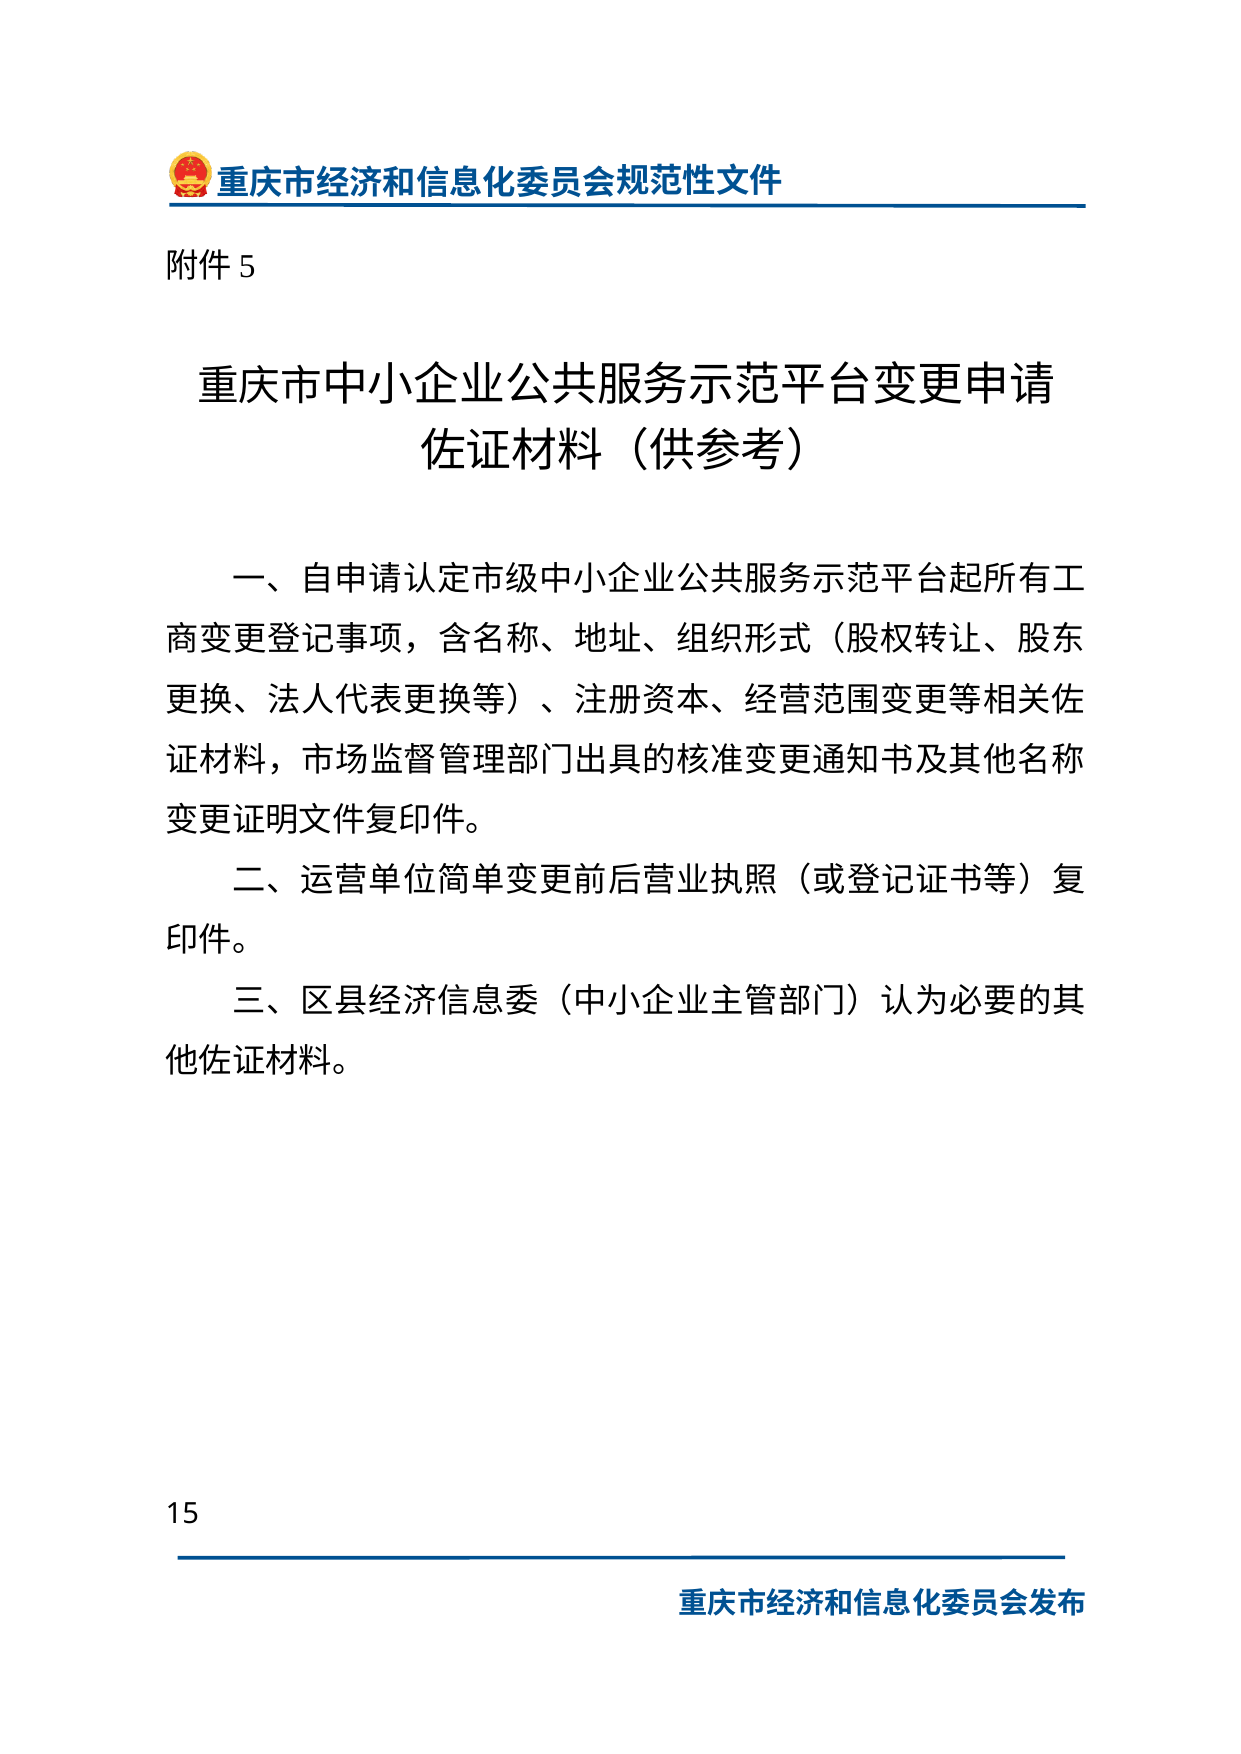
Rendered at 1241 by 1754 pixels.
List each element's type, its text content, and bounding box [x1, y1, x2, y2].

text 三、区县经济信息委（中小企业主管部门）认为必要的其他佐证材料。 [165, 961, 1087, 1082]
text 一、自申请认定市级中小企业公共服务示范平台起所有工商变更登记事项，含名称、地址、组织形式（股权转让、股东更换、法人代表更换等）、注册资本、经营范围变更等相关佐证材料，市场监督管理部门出具的核准变更通知书及其他名称变更证明文件复印件。 [165, 540, 1087, 841]
text 佐证材料（供参考） [165, 413, 1087, 480]
text 重庆市中小企业公共服务示范平台变更申请 [165, 347, 1087, 413]
picture [165, 149, 216, 201]
text 附件5 [165, 227, 1087, 287]
text 二、运营单位简单变更前后营业执照（或登记证书等）复印件。 [165, 841, 1087, 961]
